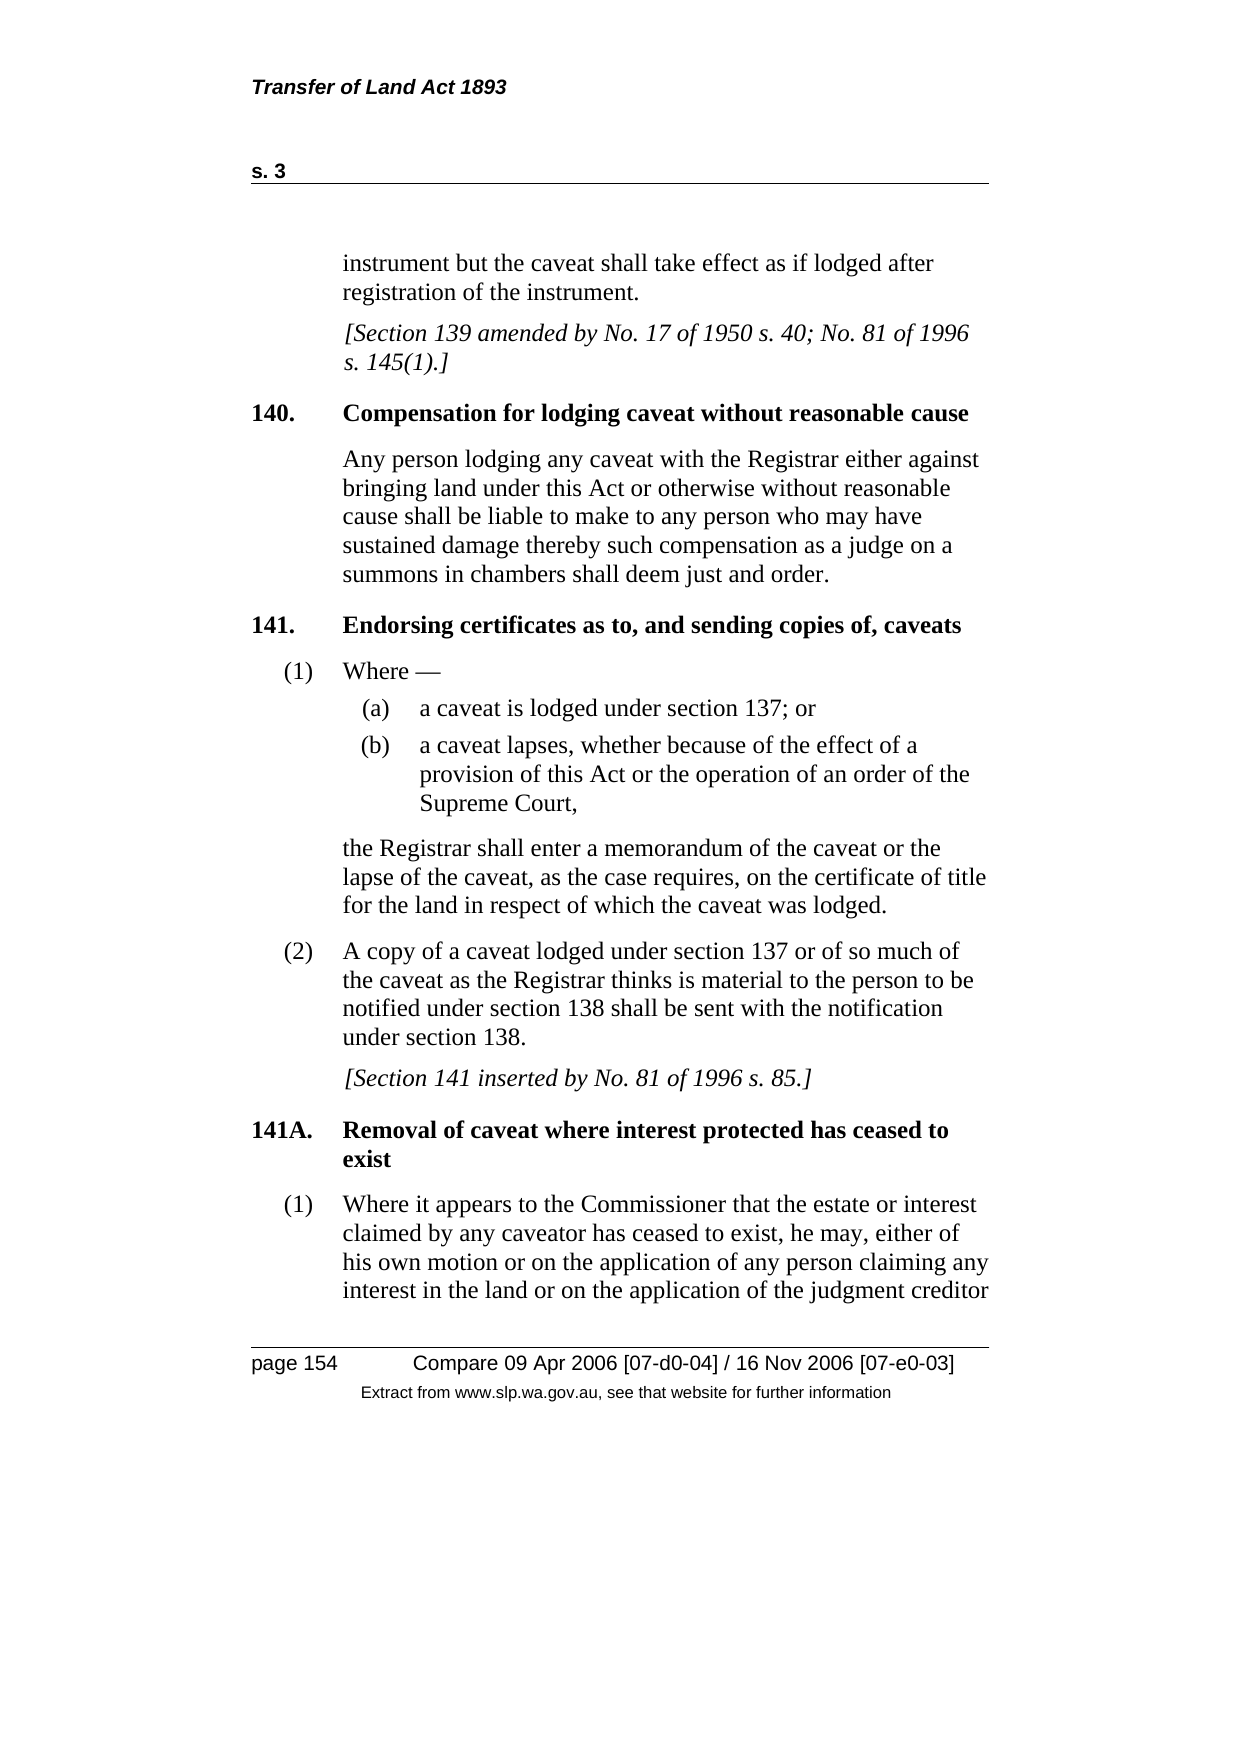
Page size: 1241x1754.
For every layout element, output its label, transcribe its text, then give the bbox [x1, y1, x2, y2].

text (b) a caveat lapses, whether because of the effect of a provision of this Act or the operation of an order of the Supreme Court, [251, 730, 989, 816]
text Any person lodging any caveat with the Registrar either against bringing land under this Act or otherwise without reasonable cause shall be liable to make to any person who may have sustained damage thereby such compensation as a judge on a summons in chambers shall deem just and order. [251, 444, 989, 588]
text [Section 139 amended by No. 17 of 1950 s. 40; No. 81 of 1996 s. 145(1).] [251, 318, 989, 376]
text (2) A copy of a caveat lodged under section 137 or of so much of the caveat as the Registrar thinks is material to the person to be notified under section 138 shall be sent with the notification under section 138. [251, 936, 989, 1051]
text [251, 248, 989, 306]
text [251, 1189, 989, 1304]
text (a) a caveat is lodged under section 137; or [251, 693, 989, 722]
text the Registrar shall enter a memorandum of the caveat or the lapse of the caveat, as the case requires, on the certificate of title for the land in respect of which the caveat was lodged. [251, 833, 989, 919]
subtitle 140. Compensation for lodging caveat without reasonable cause [251, 398, 989, 427]
subtitle 141. Endorsing certificates as to, and sending copies of, caveats [251, 611, 989, 639]
text (1) Where — [251, 656, 989, 685]
text [Section 141 inserted by No. 81 of 1996 s. 85.] [251, 1063, 989, 1092]
subtitle 141A. Removal of caveat where interest protected has ceased to exist [251, 1115, 989, 1173]
